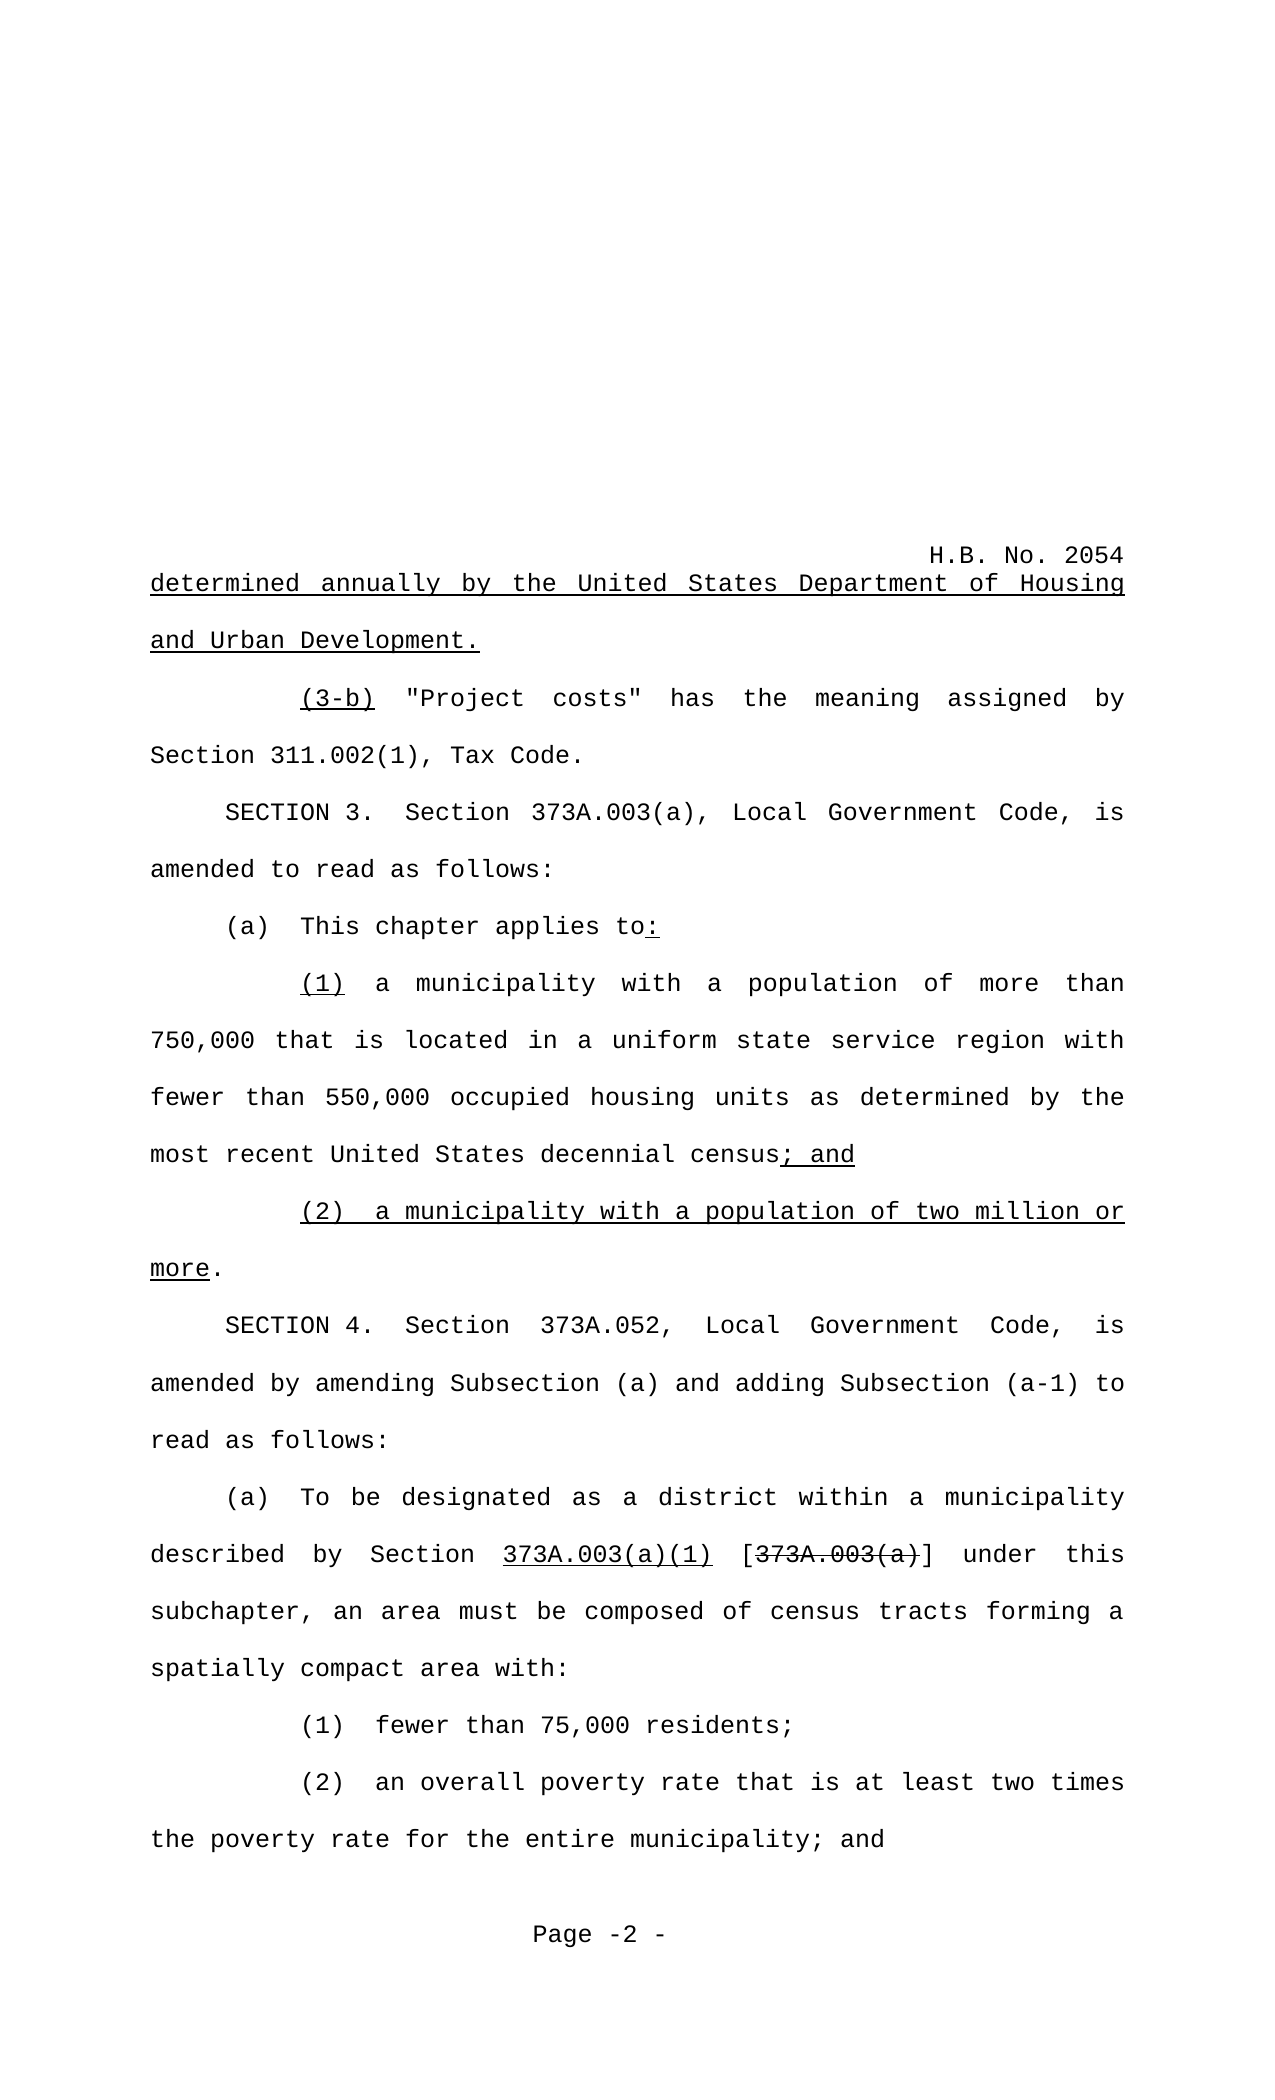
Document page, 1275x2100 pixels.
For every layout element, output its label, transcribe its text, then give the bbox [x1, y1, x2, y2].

text (1) fewer than 75,000 residents; [150, 1712, 1125, 1741]
text (a) To be designated as a district within a municipality described by Section 373A.003(a)(1) [373A.003(a)] under this subchapter, an area must be composed of census tracts forming a spatially compact area with: [150, 1484, 1125, 1684]
text (1) a municipality with a population of more than 750,000 that is located in a uniform state service region with fewer than 550,000 occupied housing units as determined by the most recent United States decennial census; and [150, 970, 1125, 1170]
text (a) This chapter applies to: [150, 913, 1125, 942]
text (3-b) "Project costs" has the meaning assigned by Section 311.002(1), Tax Code. [150, 685, 1125, 771]
text SECTION 3. Section 373A.003(a), Local Government Code, is amended to read as follows: [150, 799, 1125, 885]
text SECTION 4. Section 373A.052, Local Government Code, is amended by amending Subsection (a) and adding Subsection (a-1) to read as follows: [150, 1313, 1125, 1456]
text (2) an overall poverty rate that is at least two times the poverty rate for the entire municipality; and [150, 1769, 1125, 1855]
text (2) a municipality with a population of two million or more. [150, 1199, 1125, 1284]
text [150, 571, 1125, 594]
